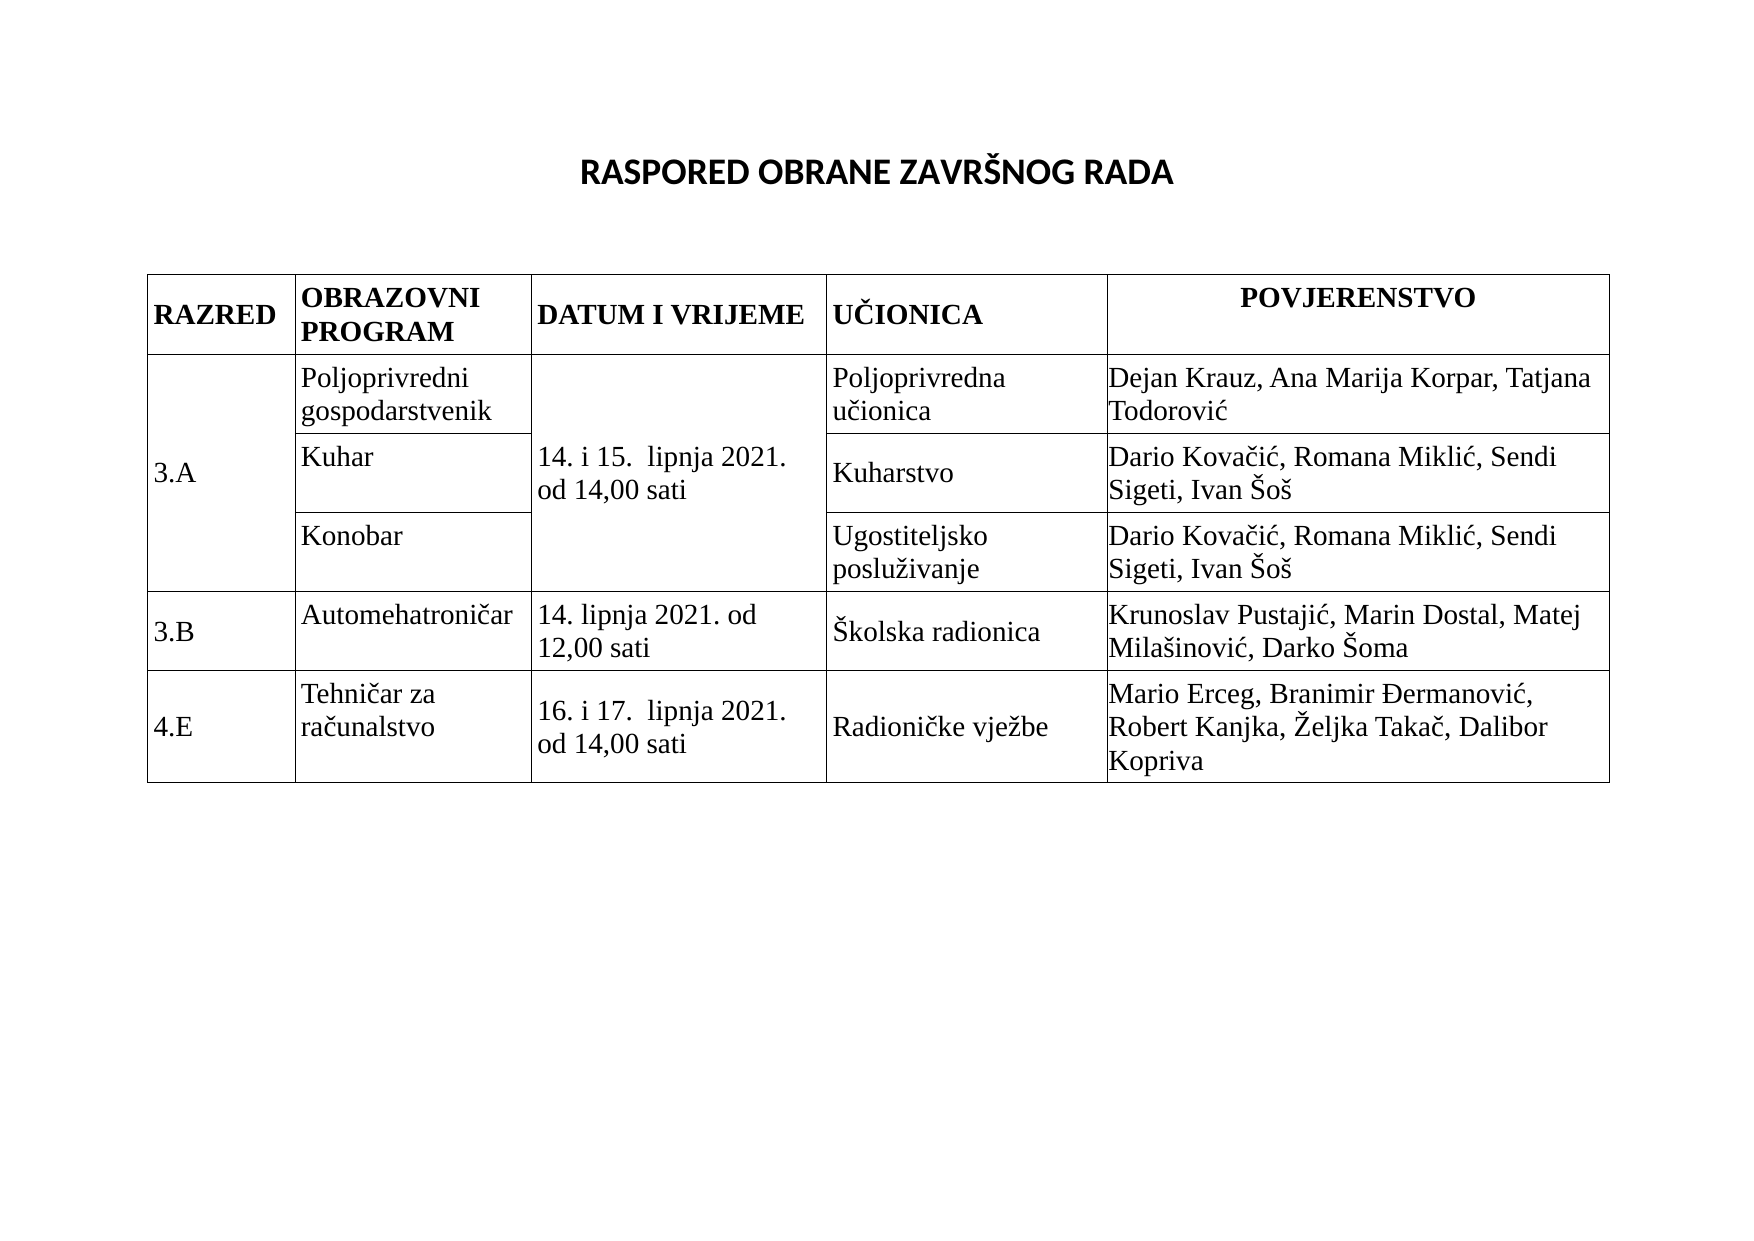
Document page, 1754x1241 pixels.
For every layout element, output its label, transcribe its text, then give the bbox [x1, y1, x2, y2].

table_header POVJERENSTVO [1108, 275, 1609, 353]
table_cell Dario Kovačić, Romana Miklić, Sendi Sigeti, Ivan Šoš [1108, 513, 1609, 591]
table_cell 14. i 15. lipnja 2021. od 14,00 sati [532, 355, 826, 591]
table_cell Automehatroničar [296, 592, 531, 670]
table_cell Kuhar [296, 434, 531, 512]
table_cell Konobar [296, 513, 531, 591]
table_cell 14. lipnja 2021. od 12,00 sati [532, 592, 826, 670]
table_cell Školska radionica [827, 592, 1107, 670]
table_header RAZRED [148, 275, 295, 353]
table_cell Tehničar za računalstvo [296, 671, 531, 782]
table_cell Poljoprivredni gospodarstvenik [296, 355, 531, 432]
table_cell Poljoprivredna učionica [827, 355, 1107, 432]
table_cell 16. i 17. lipnja 2021. od 14,00 sati [532, 671, 826, 782]
table_cell Radioničke vježbe [827, 671, 1107, 782]
table_header UČIONICA [827, 275, 1107, 353]
table_cell 3.A [148, 355, 295, 591]
text RASPORED OBRANE ZAVRŠNOG RADA [148, 148, 1606, 193]
table_header DATUM I VRIJEME [532, 275, 826, 353]
table_cell 4.E [148, 671, 295, 782]
table_cell Ugostiteljsko posluživanje [827, 513, 1107, 591]
table_header OBRAZOVNI PROGRAM [296, 275, 531, 353]
table_cell Kuharstvo [827, 434, 1107, 512]
table_cell Mario Erceg, Branimir Đermanović, Robert Kanjka, Željka Takač, Dalibor Kopriva [1108, 671, 1609, 782]
table_cell Dejan Krauz, Ana Marija Korpar, Tatjana Todorović [1108, 355, 1609, 432]
table_cell Krunoslav Pustajić, Marin Dostal, Matej Milašinović, Darko Šoma [1108, 592, 1609, 670]
table_cell 3.B [148, 592, 295, 670]
table_cell Dario Kovačić, Romana Miklić, Sendi Sigeti, Ivan Šoš [1108, 434, 1609, 512]
